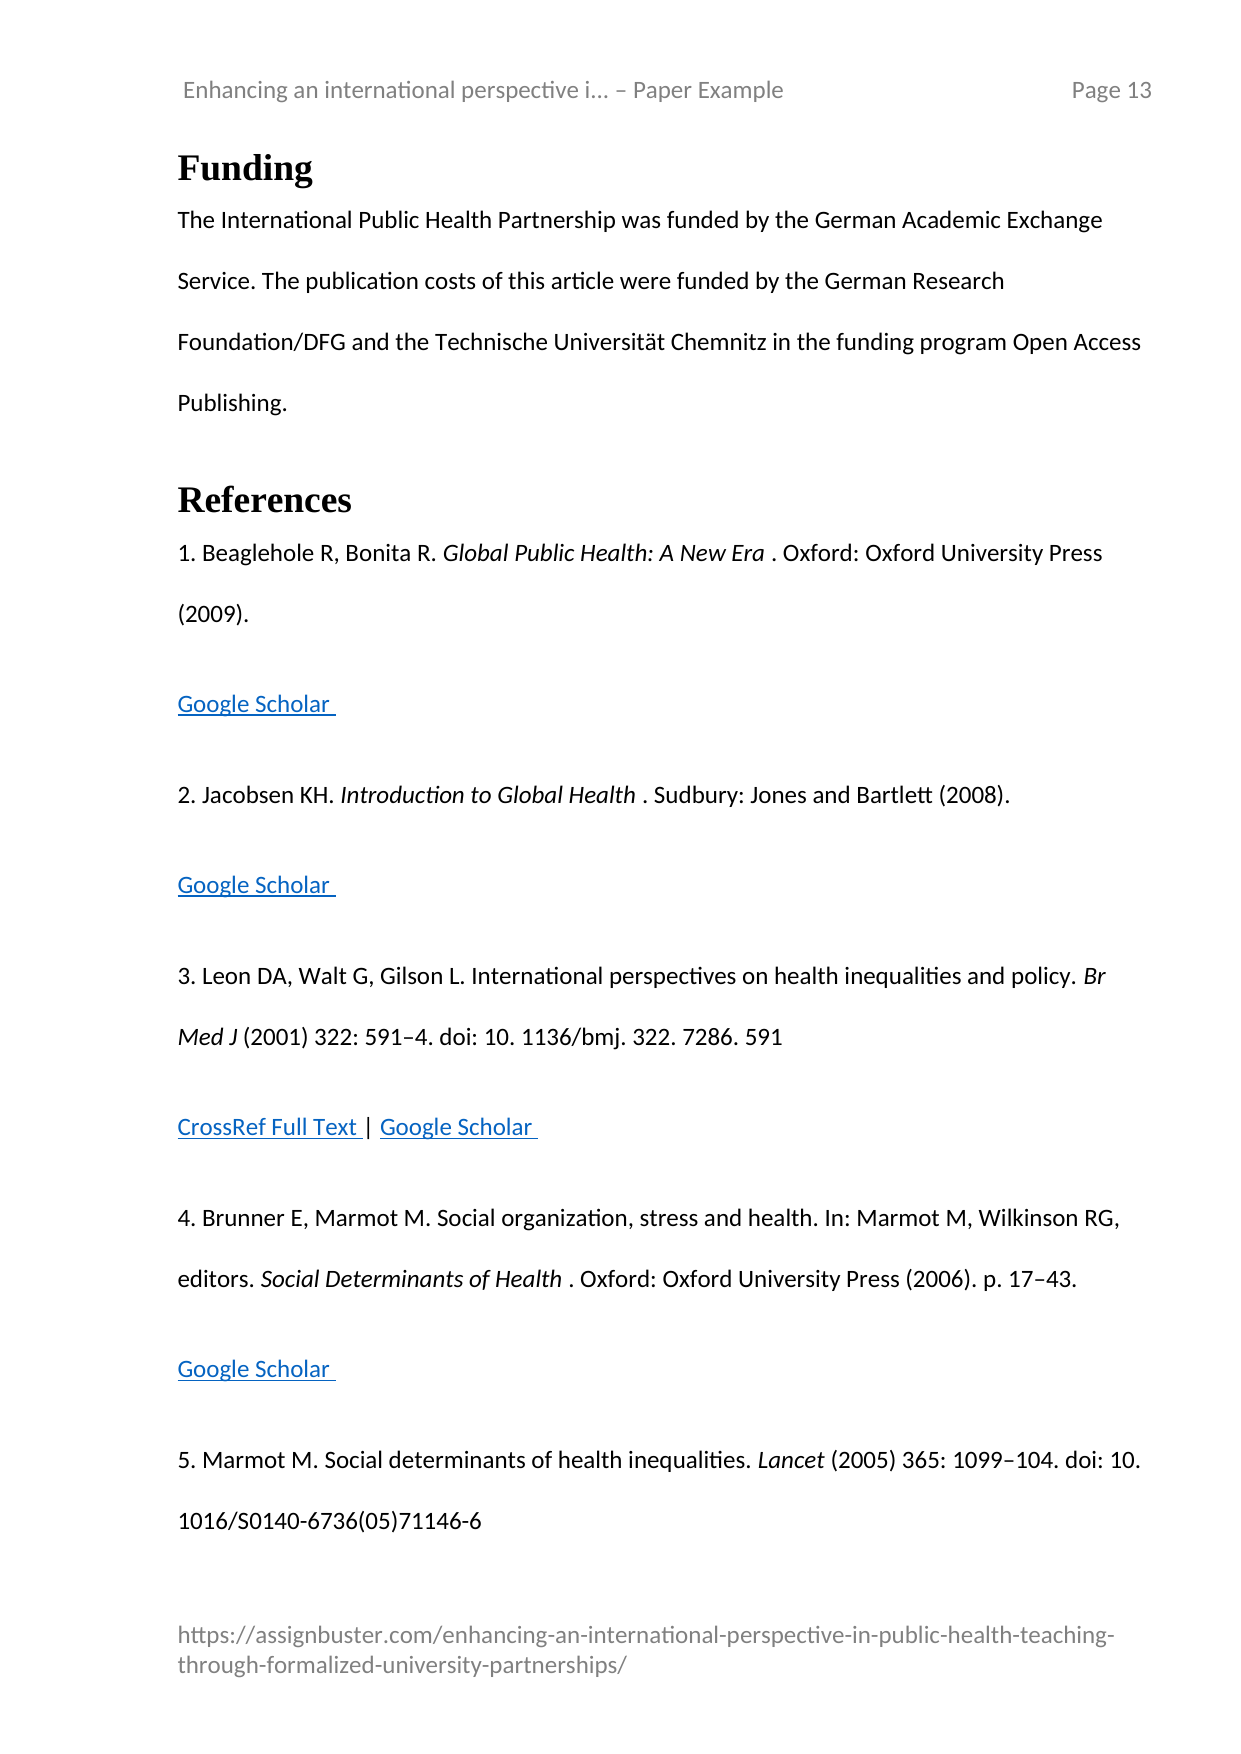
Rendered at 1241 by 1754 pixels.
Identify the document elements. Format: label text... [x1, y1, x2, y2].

subtitle References [177, 478, 1152, 521]
text Google Scholar [177, 688, 1152, 719]
text 4. Brunner E, Marmot M. Social organization, stress and health. In: Marmot M, Wilkinson RG, editors. Social Determinants of Health . Oxford: Oxford University Press (2006). p. 17–43. [177, 1202, 1152, 1293]
text Google Scholar [177, 869, 1152, 900]
subtitle Funding [177, 145, 1152, 188]
text CrossRef Full Text | Google Scholar [177, 1111, 1152, 1142]
text 2. Jacobsen KH. Introduction to Global Health . Sudbury: Jones and Bartlett (2008). [177, 779, 1152, 809]
text Google Scholar [177, 1353, 1152, 1384]
text 1. Beaglehole R, Bonita R. Global Public Health: A New Era . Oxford: Oxford University Press (2009). [177, 537, 1152, 628]
text The International Public Health Partnership was funded by the German Academic Exchange Service. The publication costs of this article were funded by the German Research Foundation/DFG and the Technische Universität Chemnitz in the funding program Open Access Publishing. [177, 204, 1152, 418]
text 3. Leon DA, Walt G, Gilson L. International perspectives on health inequalities and policy. Br Med J (2001) 322: 591–4. doi: 10. 1136/bmj. 322. 7286. 591 [177, 960, 1152, 1051]
text 5. Marmot M. Social determinants of health inequalities. Lancet (2005) 365: 1099–104. doi: 10. 1016/S0140-6736(05)71146-6 [177, 1444, 1152, 1536]
